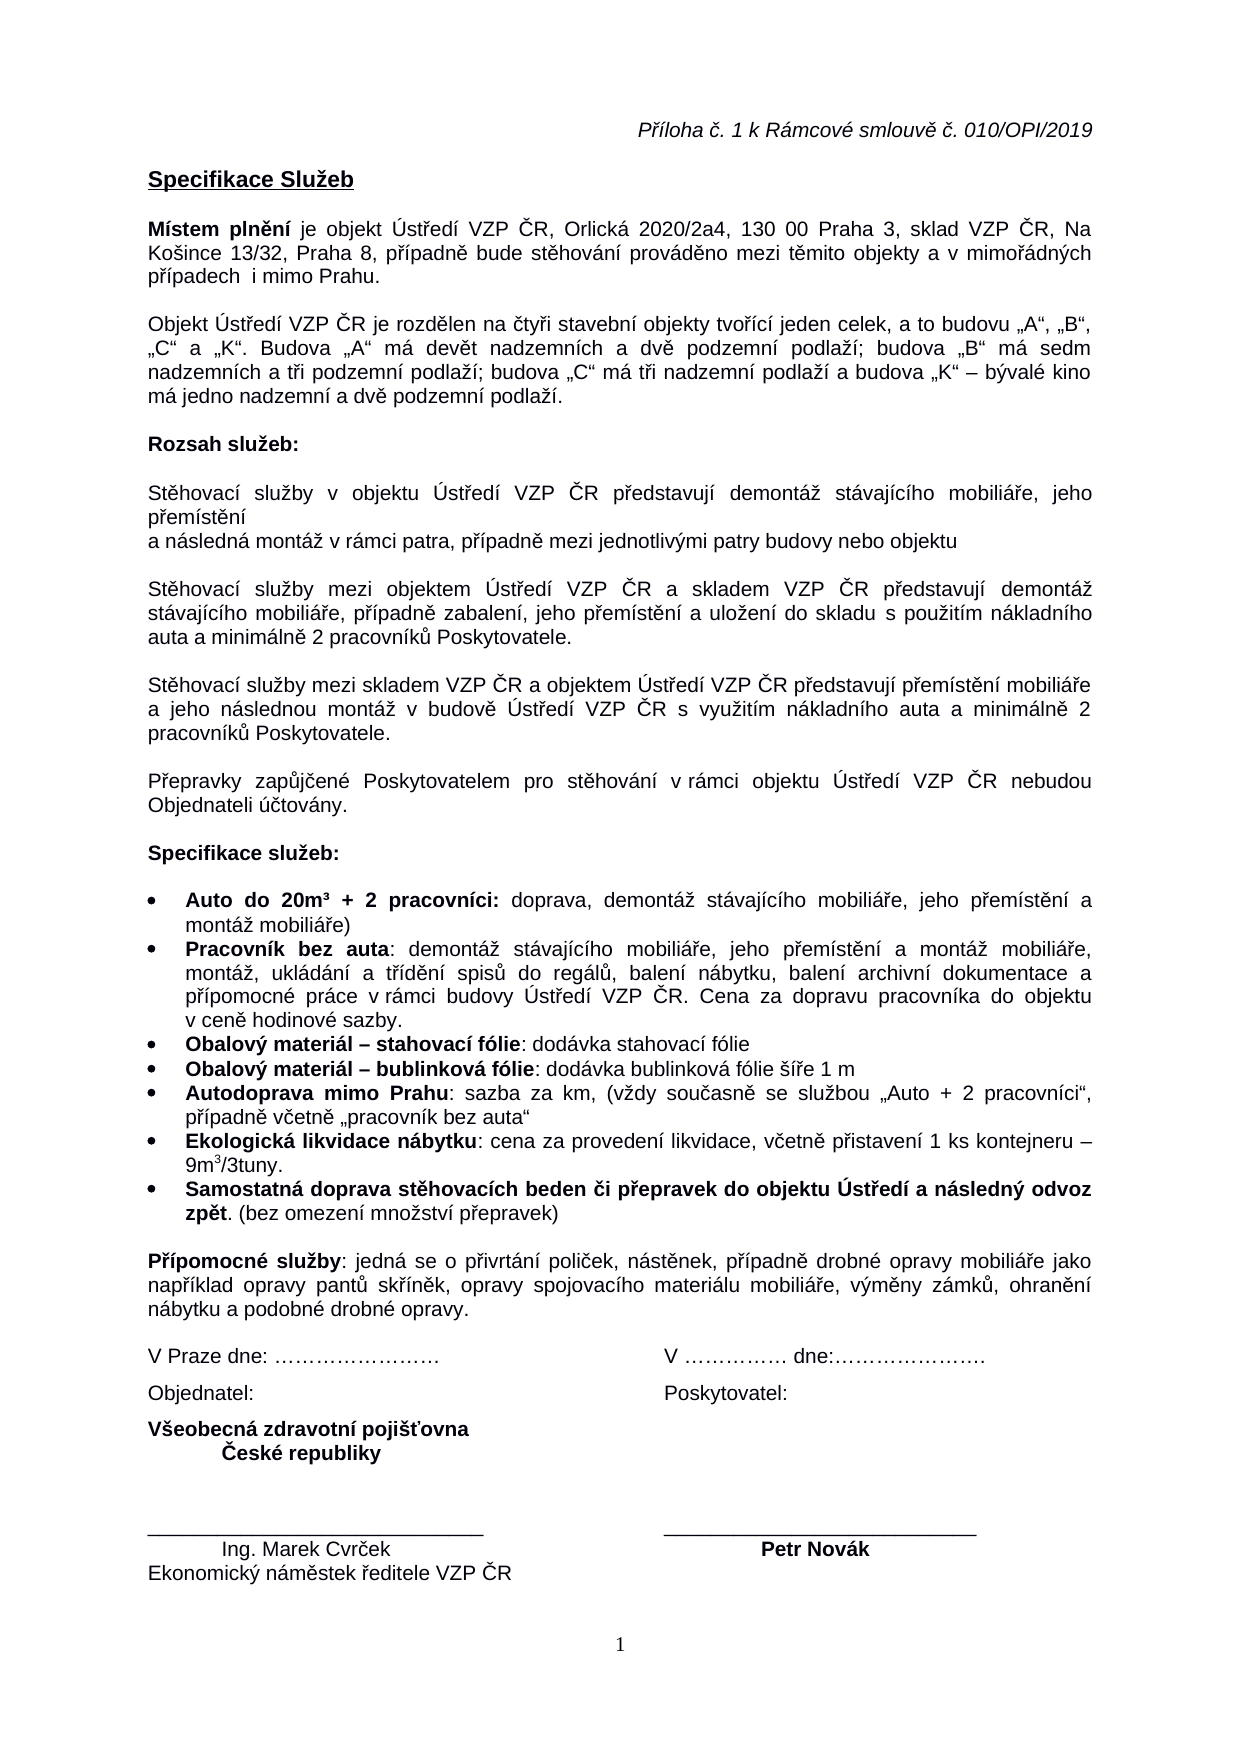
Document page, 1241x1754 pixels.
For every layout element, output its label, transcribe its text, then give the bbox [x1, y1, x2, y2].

text Specifikace služeb: [148, 840, 1093, 864]
text Všeobecná zdravotní pojišťovna [148, 1417, 1093, 1441]
list Samostatná doprava stěhovacích beden či přepravek do objektu Ústředí a následný odvoz zpět. (bez omezení množství přepravek) [148, 1176, 1093, 1224]
list Obalový materiál – bublinková fólie: dodávka bublinková fólie šíře 1 m [148, 1056, 1093, 1080]
text České republiky [148, 1441, 1093, 1465]
text _____________________________ ___________________________ [148, 1513, 1093, 1537]
text Rozsah služeb: [148, 432, 1093, 456]
list Pracovník bez auta: demontáž stávajícího mobiliáře, jeho přemístění a montáž mobiliáře, montáž, ukládání a třídění spisů do regálů, balení nábytku, balení archivní dokumentace a přípomocné práce v rámci budovy Ústředí VZP ČR. Cena za dopravu pracovníka do objektu v ceně hodinové sazby. [148, 936, 1093, 1032]
text Specifikace Služeb [148, 166, 1093, 192]
text Stěhovací služby mezi objektem Ústředí VZP ČR a skladem VZP ČR představují demontáž stávajícího mobiliáře, případně zabalení, jeho přemístění a uložení do skladu s použitím nákladního auta a minimálně 2 pracovníků Poskytovatele. [148, 577, 1093, 649]
text Místem plnění je objekt Ústředí VZP ČR, Orlická 2020/2a4, 130 00 Praha 3, sklad VZP ČR, Na Košince 13/32, Praha 8, případně bude stěhování prováděno mezi těmito objekty a v mimořádných případech i mimo Prahu. [148, 216, 1093, 288]
text Objekt Ústředí VZP ČR je rozdělen na čtyři stavební objekty tvořící jeden celek, a to budovu „A“, „B“, „C“ a „K“. Budova „A“ má devět nadzemních a dvě podzemní podlaží; budova „B“ má sedm nadzemních a tři podzemní podlaží; budova „C“ má tři nadzemní podlaží a budova „K“ – bývalé kino má jedno nadzemní a dvě podzemní podlaží. [148, 312, 1093, 408]
text Stěhovací služby v objektu Ústředí VZP ČR představují demontáž stávajícího mobiliáře, jeho přemístění a následná montáž v rámci patra, případně mezi jednotlivými patry budovy nebo objektu [148, 481, 1093, 553]
text Ekonomický náměstek ředitele VZP ČR [148, 1561, 1093, 1585]
list Auto do 20m³ + 2 pracovníci: doprava, demontáž stávajícího mobiliáře, jeho přemístění a montáž mobiliáře) [148, 888, 1093, 936]
text V Praze dne: …………………… V …………… dne:…………………. [148, 1344, 1093, 1368]
list Autodoprava mimo Prahu: sazba za km, (vždy současně se službou „Auto + 2 pracovníci“, případně včetně „pracovník bez auta“ [148, 1080, 1093, 1128]
text Ing. Marek Cvrček Petr Novák [148, 1537, 1093, 1561]
list Ekologická likvidace nábytku: cena za provedení likvidace, včetně přistavení 1 ks kontejneru – 9m3/3tuny. [148, 1128, 1093, 1176]
text Stěhovací služby mezi skladem VZP ČR a objektem Ústředí VZP ČR představují přemístění mobiliáře a jeho následnou montáž v budově Ústředí VZP ČR s využitím nákladního auta a minimálně 2 pracovníků Poskytovatele. [148, 673, 1093, 744]
list Obalový materiál – stahovací fólie: dodávka stahovací fólie [148, 1032, 1093, 1056]
text Příloha č. 1 k Rámcové smlouvě č. 010/OPI/2019 [148, 118, 1093, 142]
text Přepravky zapůjčené Poskytovatelem pro stěhování v rámci objektu Ústředí VZP ČR nebudou Objednateli účtovány. [148, 768, 1093, 816]
text Přípomocné služby: jedná se o přivrtání poliček, nástěnek, případně drobné opravy mobiliáře jako například opravy pantů skříněk, opravy spojovacího materiálu mobiliáře, výměny zámků, ohranění nábytku a podobné drobné opravy. [148, 1248, 1093, 1320]
text Objednatel: Poskytovatel: [148, 1381, 1093, 1405]
